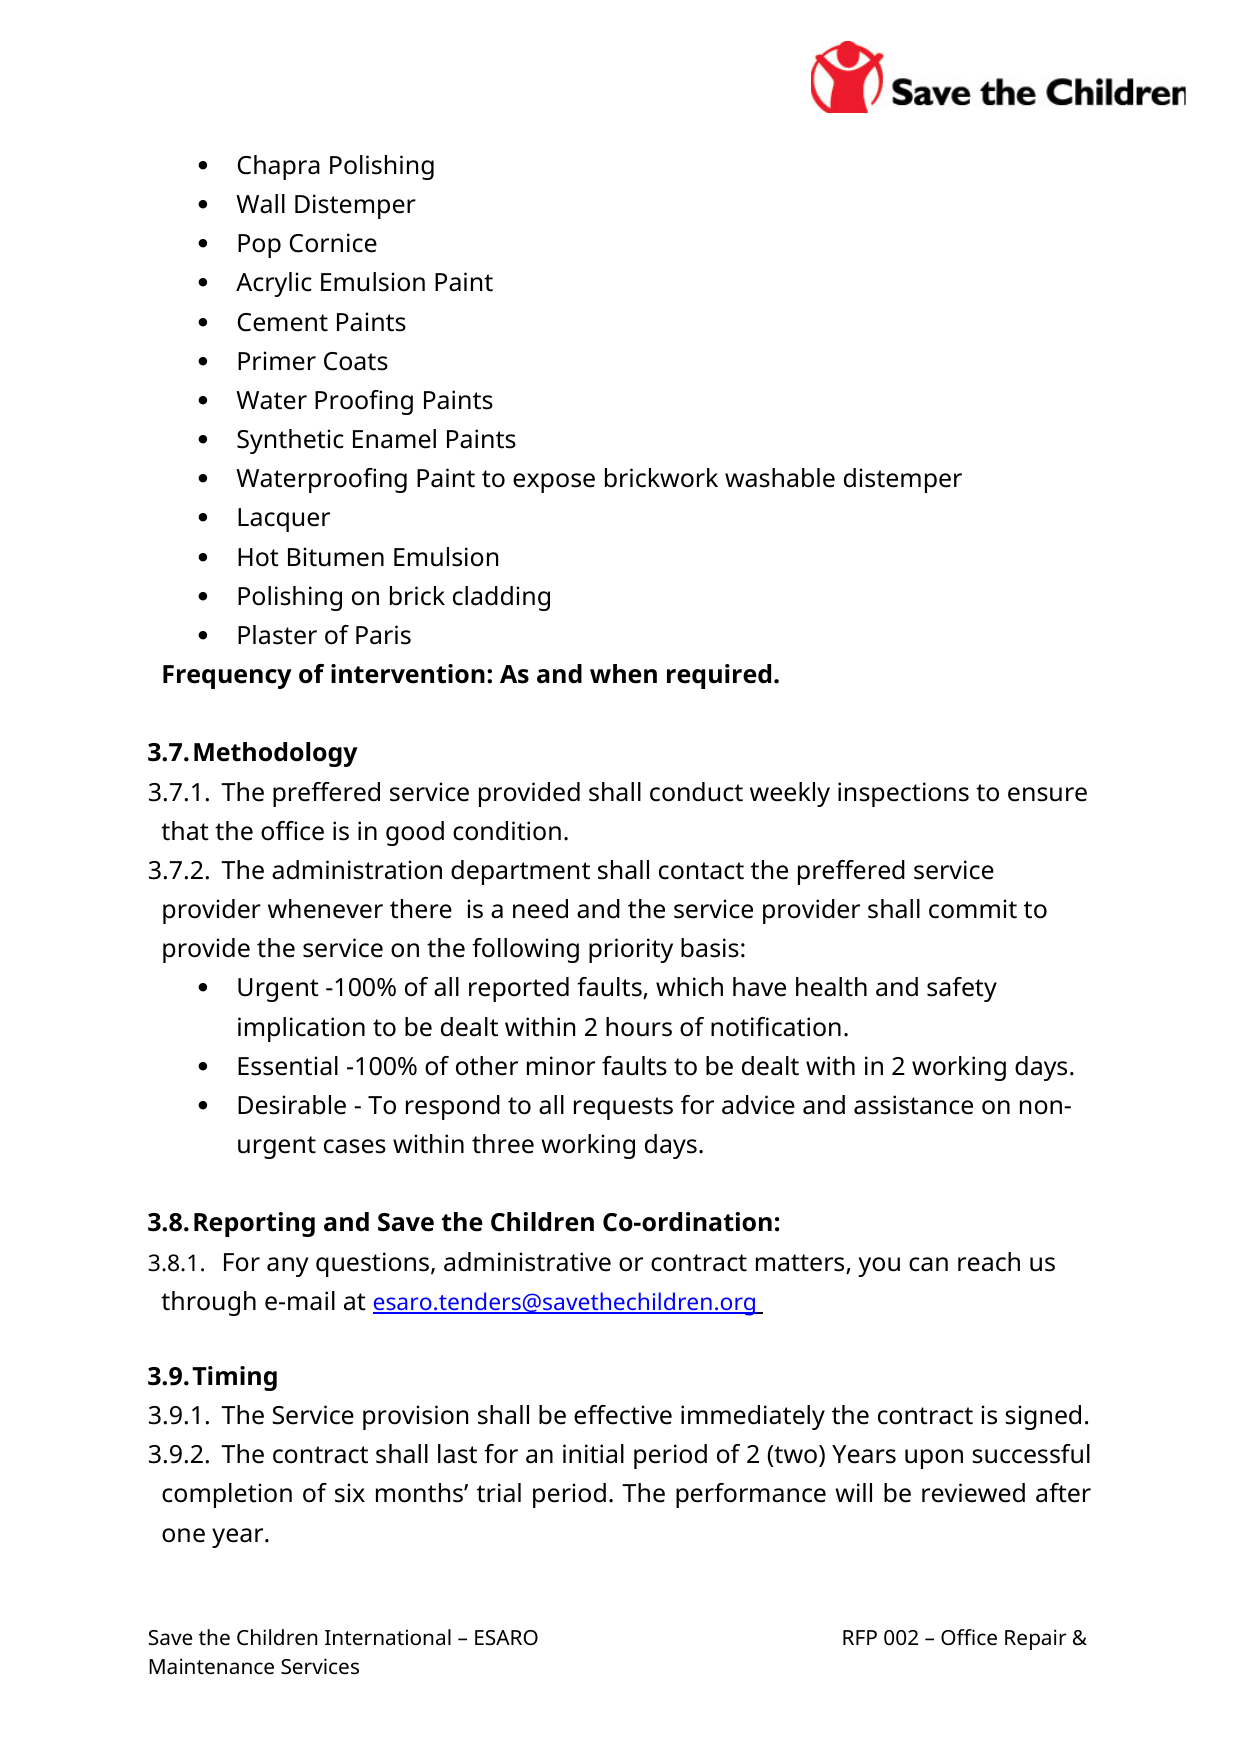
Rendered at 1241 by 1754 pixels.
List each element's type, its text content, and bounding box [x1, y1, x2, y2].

list Wall Distemper [199, 187, 1093, 221]
list Plaster of Paris [199, 618, 1093, 652]
list Urgent -100% of all reported faults, which have health and safety implication to be dealt within 2 hours of notification. [199, 970, 1093, 1043]
list The contract shall last for an initial period of 2 (two) Years upon successful completion of six months’ trial period. The performance will be reviewed after one year. [148, 1437, 1093, 1549]
list Polishing on brick cladding [199, 578, 1093, 612]
list Lacquer [199, 500, 1093, 534]
list Methodology [147, 735, 1093, 769]
list Pop Cornice [199, 226, 1093, 260]
list Waterproofing Paint to expose brickwork washable distemper [199, 461, 1093, 495]
list Acrylic Emulsion Paint [199, 265, 1093, 299]
list Primer Coats [199, 343, 1093, 377]
list Frequency of intervention: As and when required. [161, 657, 1093, 691]
list Hot Bitumen Emulsion [199, 539, 1093, 573]
list Synthetic Enamel Paints [199, 422, 1093, 456]
list Chapra Polishing [199, 148, 1093, 182]
list The administration department shall contact the preffered service provider whenever there is a need and the service provider shall commit to provide the service on the following priority basis: [148, 853, 1093, 965]
list Reporting and Save the Children Co-ordination: [147, 1205, 1093, 1239]
list The preffered service provided shall conduct weekly inspections to ensure that the office is in good condition. [148, 774, 1093, 847]
list Water Proofing Paints [199, 383, 1093, 417]
list The Service provision shall be effective immediately the contract is signed. [148, 1398, 1093, 1432]
list Timing [147, 1358, 1093, 1393]
list For any questions, administrative or contract matters, you can reach us through e-mail at esaro.tenders@savethechildren.org [148, 1244, 1093, 1317]
picture [811, 41, 1186, 113]
list Essential -100% of other minor faults to be dealt with in 2 working days. [199, 1048, 1093, 1082]
list Desirable - To respond to all requests for advice and assistance on non-urgent cases within three working days. [199, 1088, 1093, 1161]
list Cement Paints [199, 304, 1093, 338]
